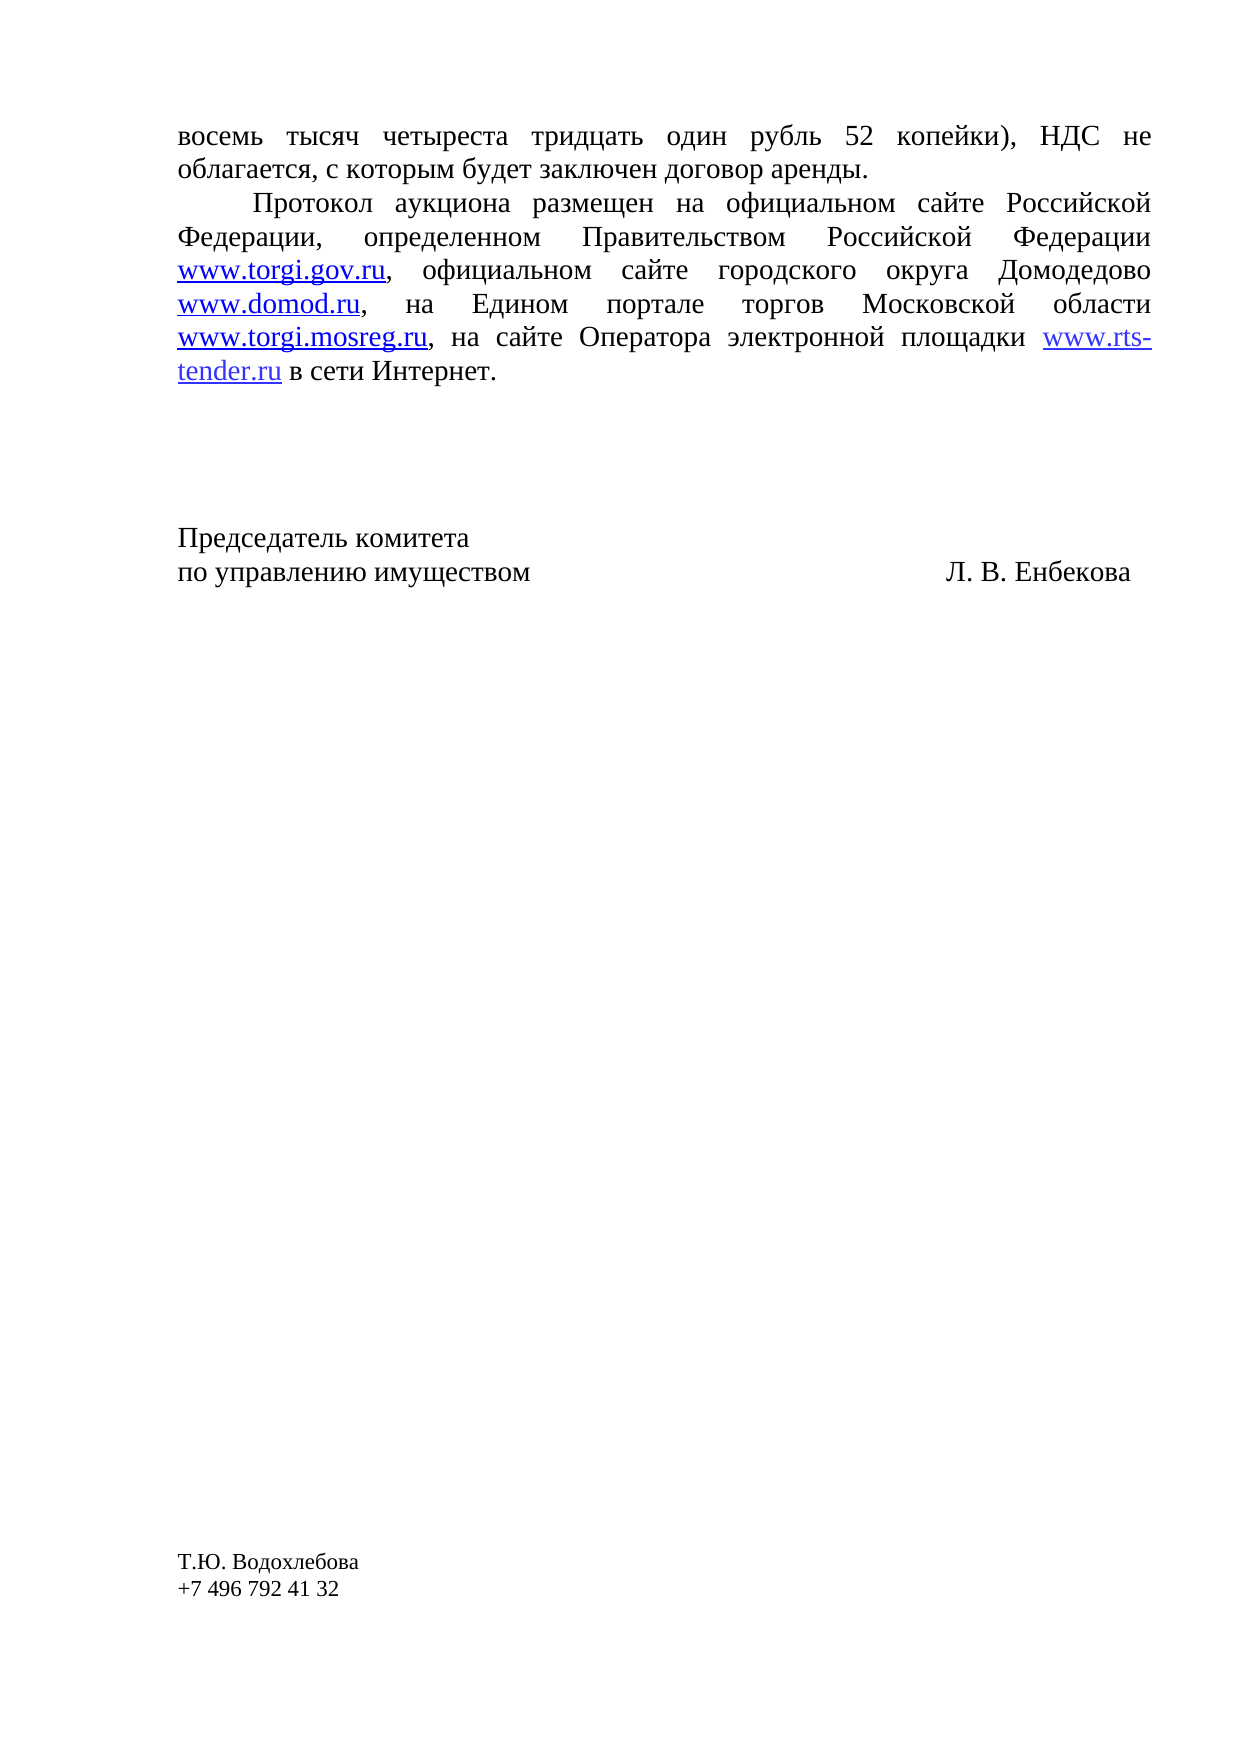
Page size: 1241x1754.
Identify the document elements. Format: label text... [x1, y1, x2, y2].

text +7 496 792 41 32 [177, 1575, 1152, 1601]
text Т.Ю. Водохлебова [177, 1548, 1152, 1575]
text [177, 118, 1152, 185]
text Протокол аукциона размещен на официальном сайте Российской Федерации, определенном Правительством Российской Федерации www.torgi.gov.ru, официальном сайте городского округа Домодедово www.domod.ru, на Едином портале торгов Московской области www.torgi.mosreg.ru, на сайте Оператора электронной площадки www.rts-tender.ru в сети Интернет. [177, 185, 1152, 386]
text Председатель комитета [177, 521, 1152, 554]
text по управлению имуществом Л. В. Енбекова [177, 554, 1152, 588]
